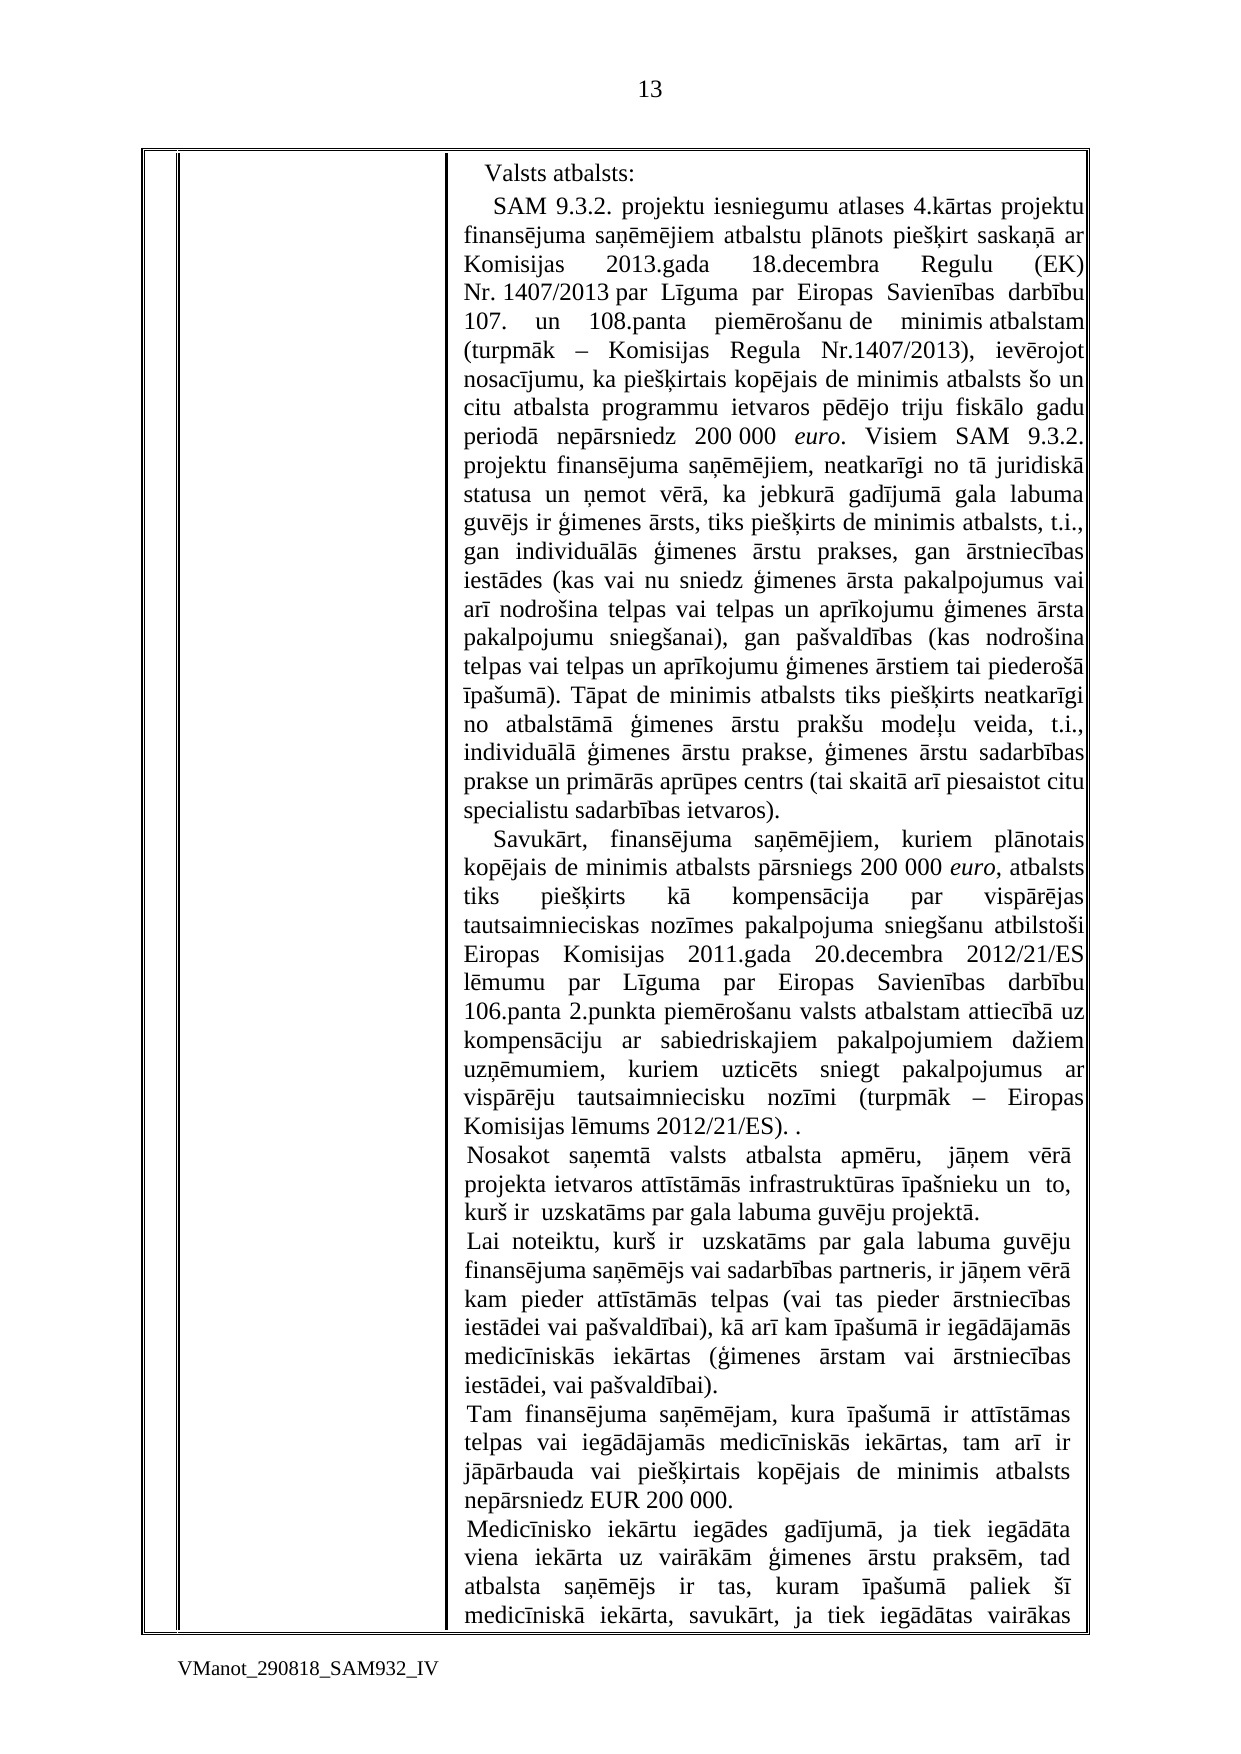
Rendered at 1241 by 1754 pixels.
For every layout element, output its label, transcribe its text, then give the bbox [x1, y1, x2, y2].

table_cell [446, 151, 1086, 1632]
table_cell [178, 151, 446, 1632]
table_cell 2. [143, 149, 178, 1632]
